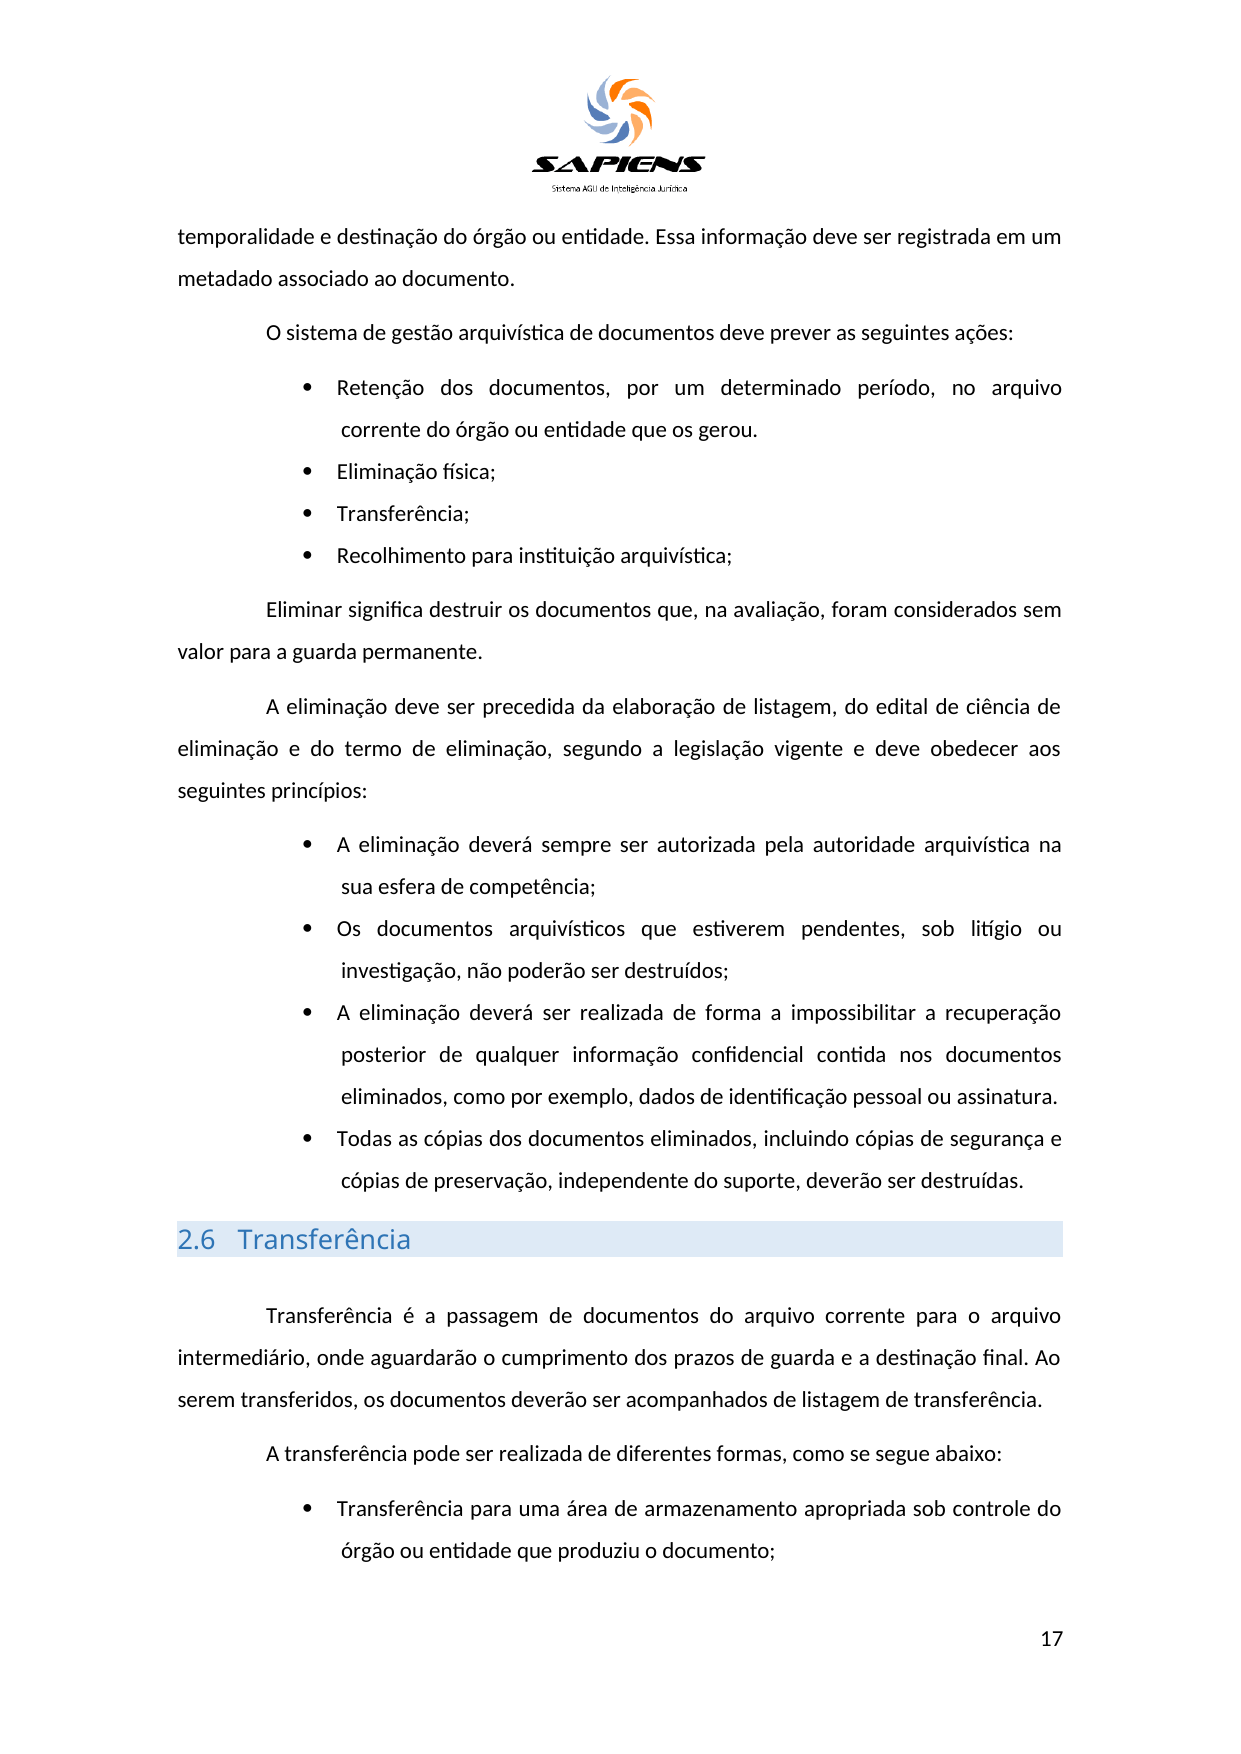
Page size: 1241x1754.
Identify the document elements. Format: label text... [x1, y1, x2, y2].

list Transferência; [303, 499, 1063, 527]
list Eliminação física; [303, 457, 1063, 485]
text Transferência é a passagem de documentos do arquivo corrente para o arquivo intermediário, onde aguardarão o cumprimento dos prazos de guarda e a destinação final. Ao serem transferidos, os documentos deverão ser acompanhados de listagem de transferência. [177, 1301, 1063, 1413]
list Recolhimento para instituição arquivística; [303, 541, 1063, 569]
list Retenção dos documentos, por um determinado período, no arquivo corrente do órgão ou entidade que os gerou. [303, 373, 1063, 443]
list Os documentos arquivísticos que estiverem pendentes, sob litígio ou investigação, não poderão ser destruídos; [303, 914, 1063, 984]
text O sistema de gestão arquivística de documentos deve prever as seguintes ações: [177, 318, 1063, 347]
text A transferência pode ser realizada de diferentes formas, como se segue abaixo: [177, 1439, 1063, 1467]
list Todas as cópias dos documentos eliminados, incluindo cópias de segurança e cópias de preservação, independente do suporte, deverão ser destruídas. [303, 1124, 1063, 1194]
list A eliminação deverá sempre ser autorizada pela autoridade arquivística na sua esfera de competência; [303, 830, 1063, 900]
list Transferência para uma área de armazenamento apropriada sob controle do órgão ou entidade que produziu o documento; [303, 1494, 1063, 1564]
text A eliminação deve ser precedida da elaboração de listagem, do edital de ciência de eliminação e do termo de eliminação, segundo a legislação vigente e deve obedecer aos seguintes princípios: [177, 692, 1063, 804]
text Eliminar significa destruir os documentos que, na avaliação, foram considerados sem valor para a guarda permanente. [177, 595, 1063, 665]
list A eliminação deverá ser realizada de forma a impossibilitar a recuperação posterior de qualquer informação confidencial contida nos documentos eliminados, como por exemplo, dados de identificação pessoal ou assinatura. [303, 998, 1063, 1110]
subtitle Transferência [177, 1221, 1063, 1257]
picture [529, 73, 711, 194]
